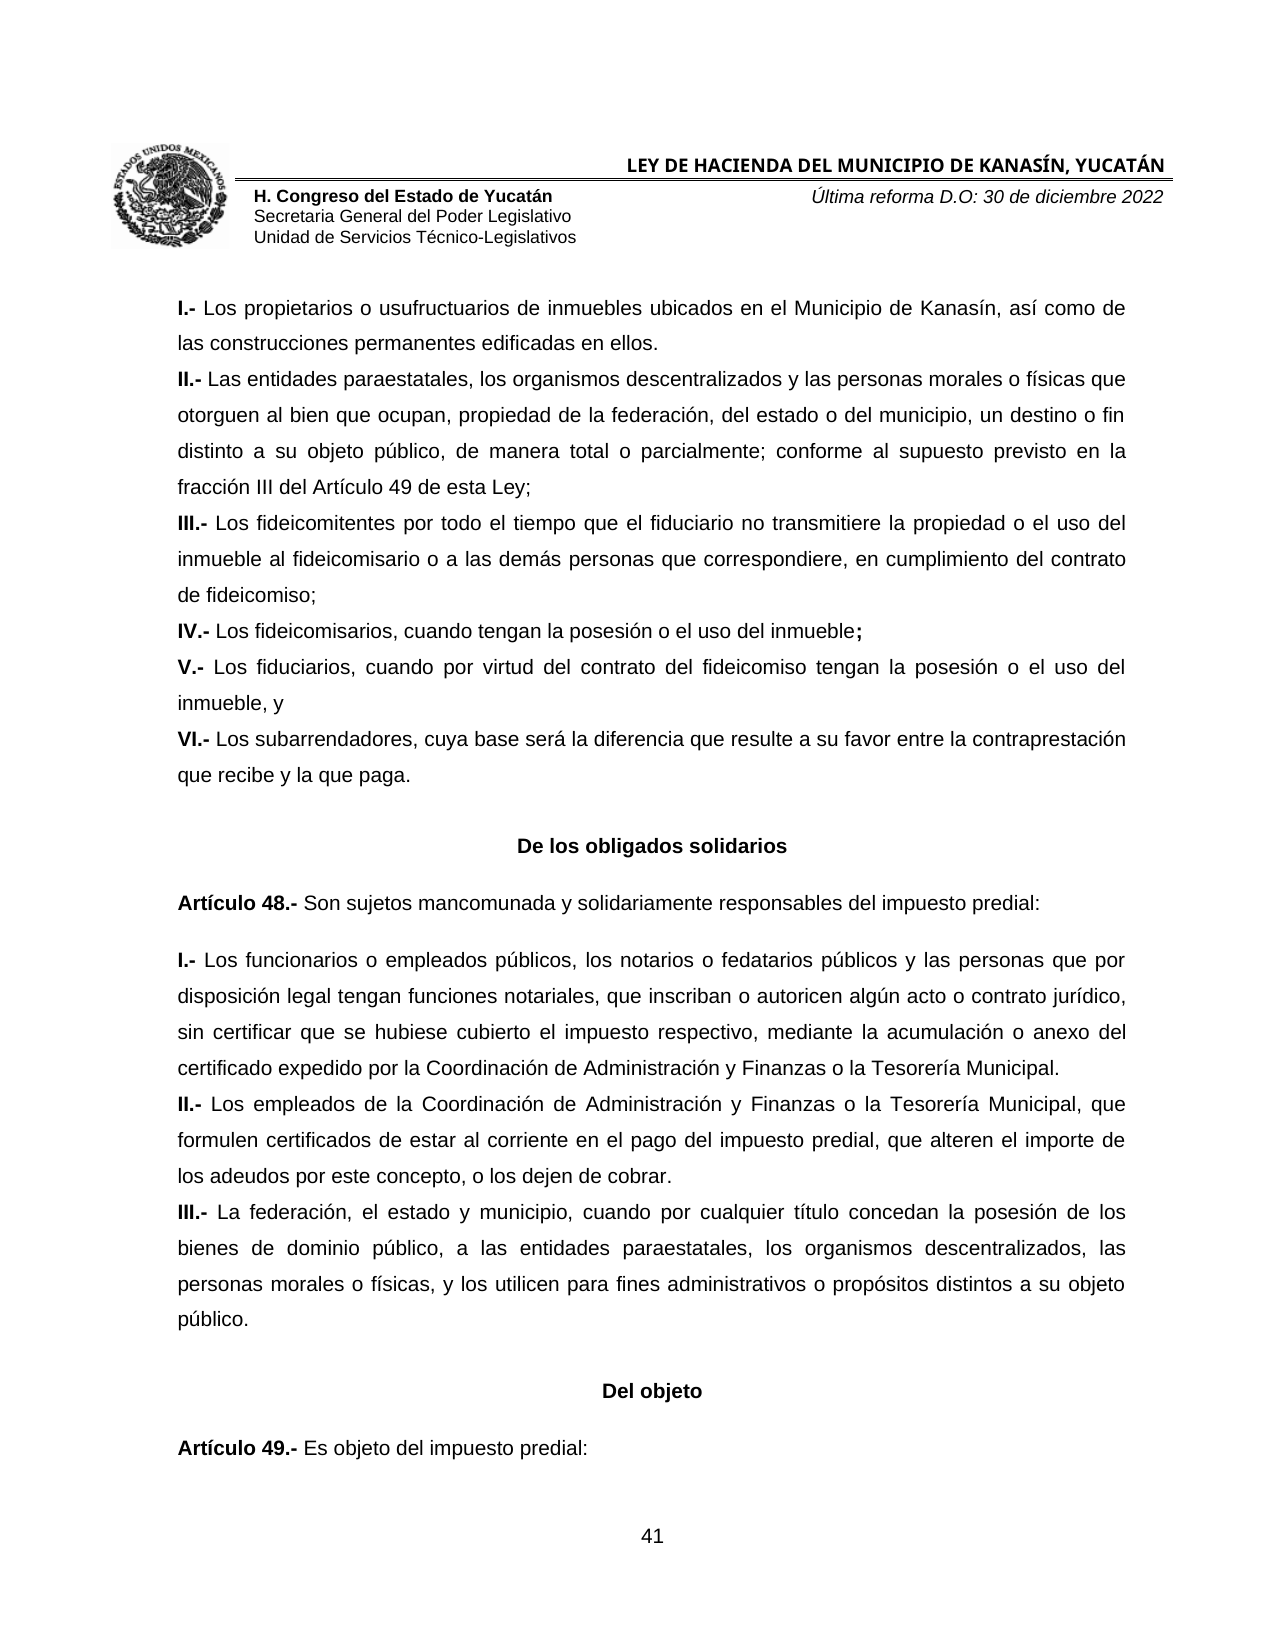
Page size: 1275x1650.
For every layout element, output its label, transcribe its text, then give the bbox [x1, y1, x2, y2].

text III.- Los fideicomitentes por todo el tiempo que el fiduciario no transmitiere la propiedad o el uso del inmueble al fideicomisario o a las demás personas que correspondiere, en cumplimiento del contrato de fideicomiso; [177, 511, 1127, 607]
text Artículo 48.- Son sujetos mancomunada y solidariamente responsables del impuesto predial: [177, 891, 1127, 915]
text II.- Los empleados de la Coordinación de Administración y Finanzas o la Tesorería Municipal, que formulen certificados de estar al corriente en el pago del impuesto predial, que alteren el importe de los adeudos por este concepto, o los dejen de cobrar. [177, 1092, 1127, 1187]
text I.- Los funcionarios o empleados públicos, los notarios o fedatarios públicos y las personas que por disposición legal tengan funciones notariales, que inscriban o autoricen algún acto o contrato jurídico, sin certificar que se hubiese cubierto el impuesto respectivo, mediante la acumulación o anexo del certificado expedido por la Coordinación de Administración y Finanzas o la Tesorería Municipal. [177, 948, 1127, 1080]
text II.- Las entidades paraestatales, los organismos descentralizados y las personas morales o físicas que otorguen al bien que ocupan, propiedad de la federación, del estado o del municipio, un destino o fin distinto a su objeto público, de manera total o parcialmente; conforme al supuesto previsto en la fracción III del Artículo 49 de esta Ley; [177, 367, 1127, 499]
text VI.- Los subarrendadores, cuya base será la diferencia que resulte a su favor entre la contraprestación que recibe y la que paga. [177, 727, 1127, 786]
text Del objeto [177, 1379, 1127, 1403]
text V.- Los fiduciarios, cuando por virtud del contrato del fideicomiso tengan la posesión o el uso del inmueble, y [177, 655, 1127, 714]
text De los obligados solidarios [177, 834, 1127, 858]
text I.- Los propietarios o usufructuarios de inmuebles ubicados en el Municipio de Kanasín, así como de las construcciones permanentes edificadas en ellos. [177, 295, 1127, 355]
text IV.- Los fideicomisarios, cuando tengan la posesión o el uso del inmueble; [177, 619, 1127, 643]
text III.- La federación, el estado y municipio, cuando por cualquier título concedan la posesión de los bienes de dominio público, a las entidades paraestatales, los organismos descentralizados, las personas morales o físicas, y los utilicen para fines administrativos o propósitos distintos a su objeto público. [177, 1199, 1127, 1331]
text Artículo 49.- Es objeto del impuesto predial: [177, 1436, 1127, 1460]
